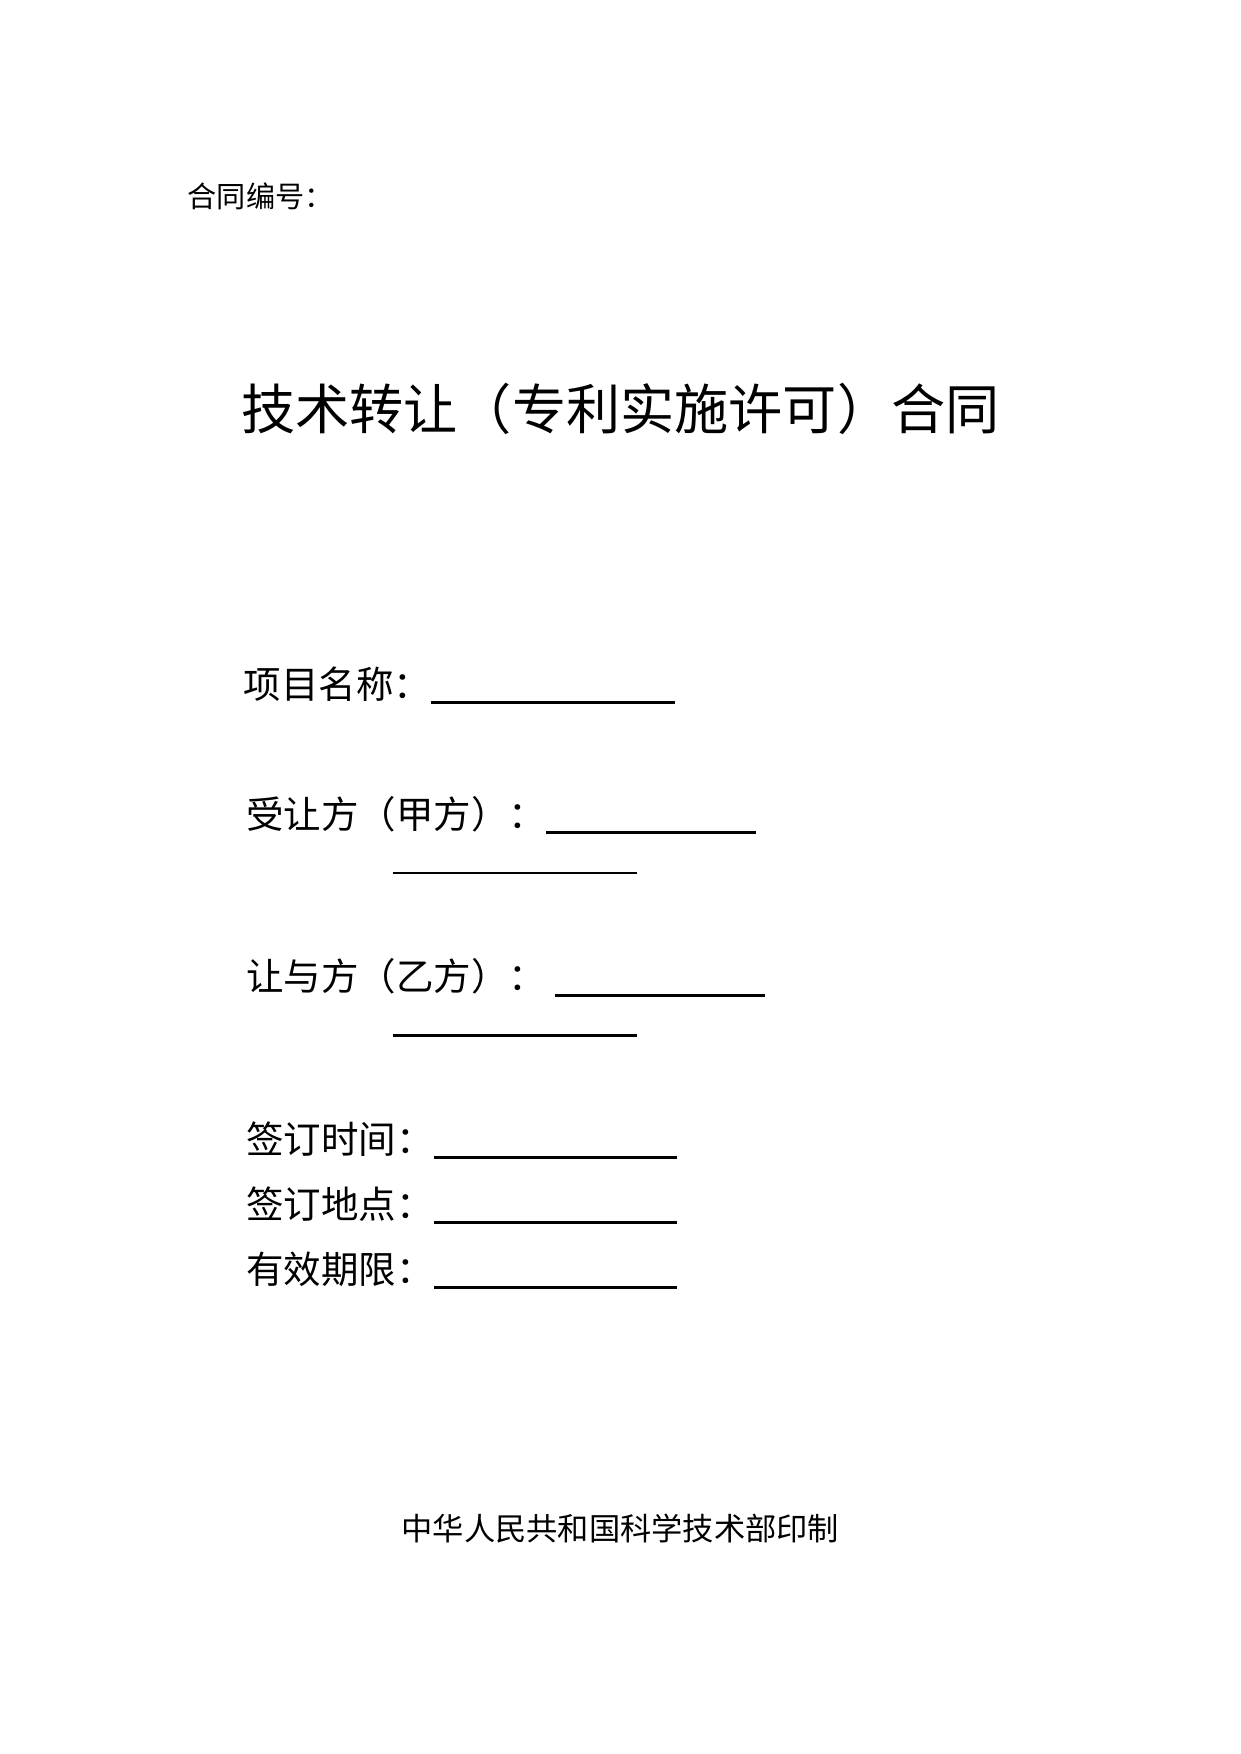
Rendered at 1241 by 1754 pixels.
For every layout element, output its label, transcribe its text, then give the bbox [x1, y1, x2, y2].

text 技术转让（专利实施许可）合同 [187, 357, 1053, 454]
text 受让方（甲方）： [187, 779, 1053, 844]
text 有效期限： [187, 1234, 1053, 1299]
text 签订时间： [187, 1104, 1053, 1169]
text 中华人民共和国科学技术部印制 [187, 1494, 1053, 1559]
text 合同编号： [187, 162, 1053, 227]
text 签订地点： [187, 1169, 1053, 1234]
text 项目名称： [187, 649, 1053, 714]
text 让与方（乙方）： [187, 942, 1053, 1007]
